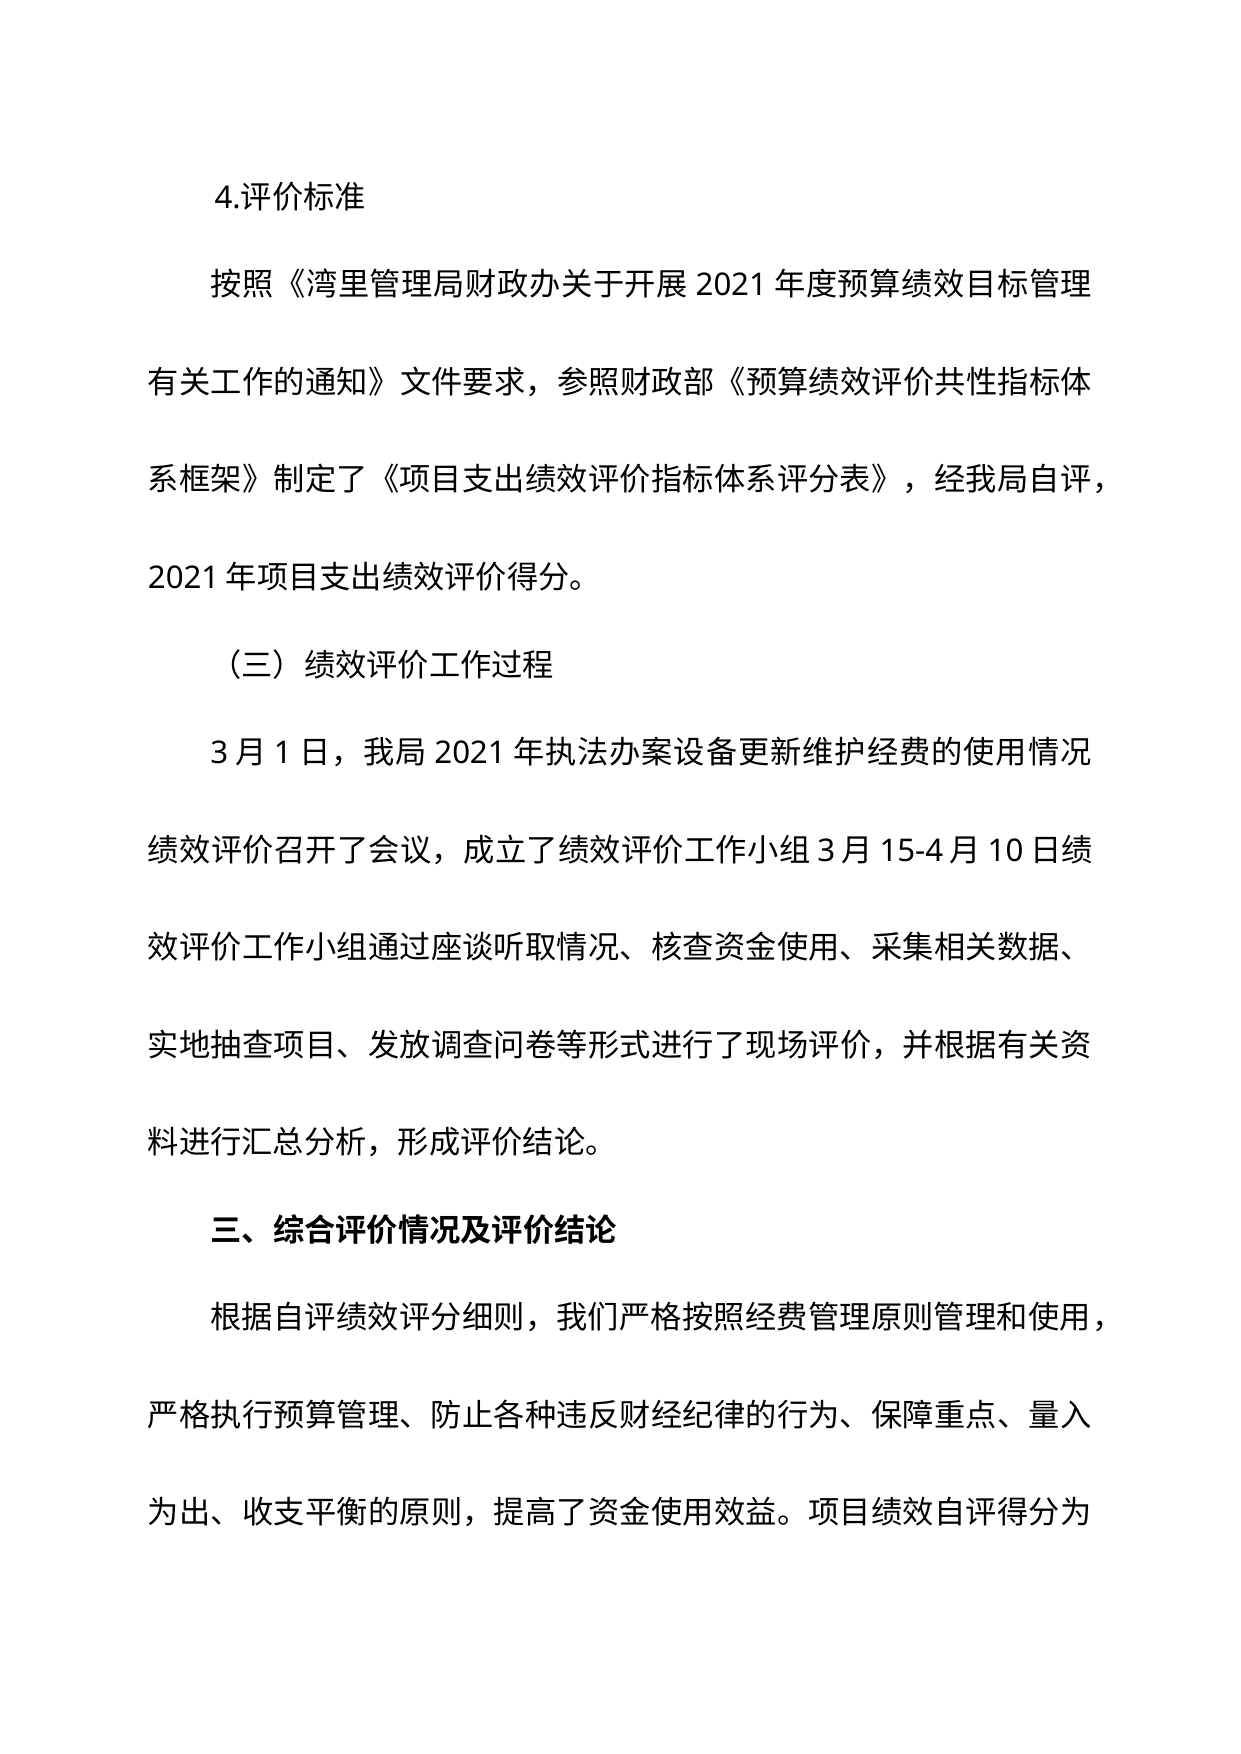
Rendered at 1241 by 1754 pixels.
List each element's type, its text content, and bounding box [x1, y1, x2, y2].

text 4.评价标准 [148, 162, 1092, 227]
text 3月1日，我局2021年执法办案设备更新维护经费的使用情况绩效评价召开了会议，成立了绩效评价工作小组3月15-4月10日绩效评价工作小组通过座谈听取情况、核查资金使用、采集相关数据、实地抽查项目、发放调查问卷等形式进行了现场评价，并根据有关资料进行汇总分析，形成评价结论。 [148, 717, 1092, 1172]
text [148, 1283, 1092, 1543]
text （三）绩效评价工作过程 [148, 630, 1092, 695]
text 三、综合评价情况及评价结论 [148, 1195, 1092, 1260]
text 按照《湾里管理局财政办关于开展2021年度预算绩效目标管理有关工作的通知》文件要求，参照财政部《预算绩效评价共性指标体系框架》制定了《项目支出绩效评价指标体系评分表》，经我局自评，2021年项目支出绩效评价得分。 [148, 250, 1092, 607]
